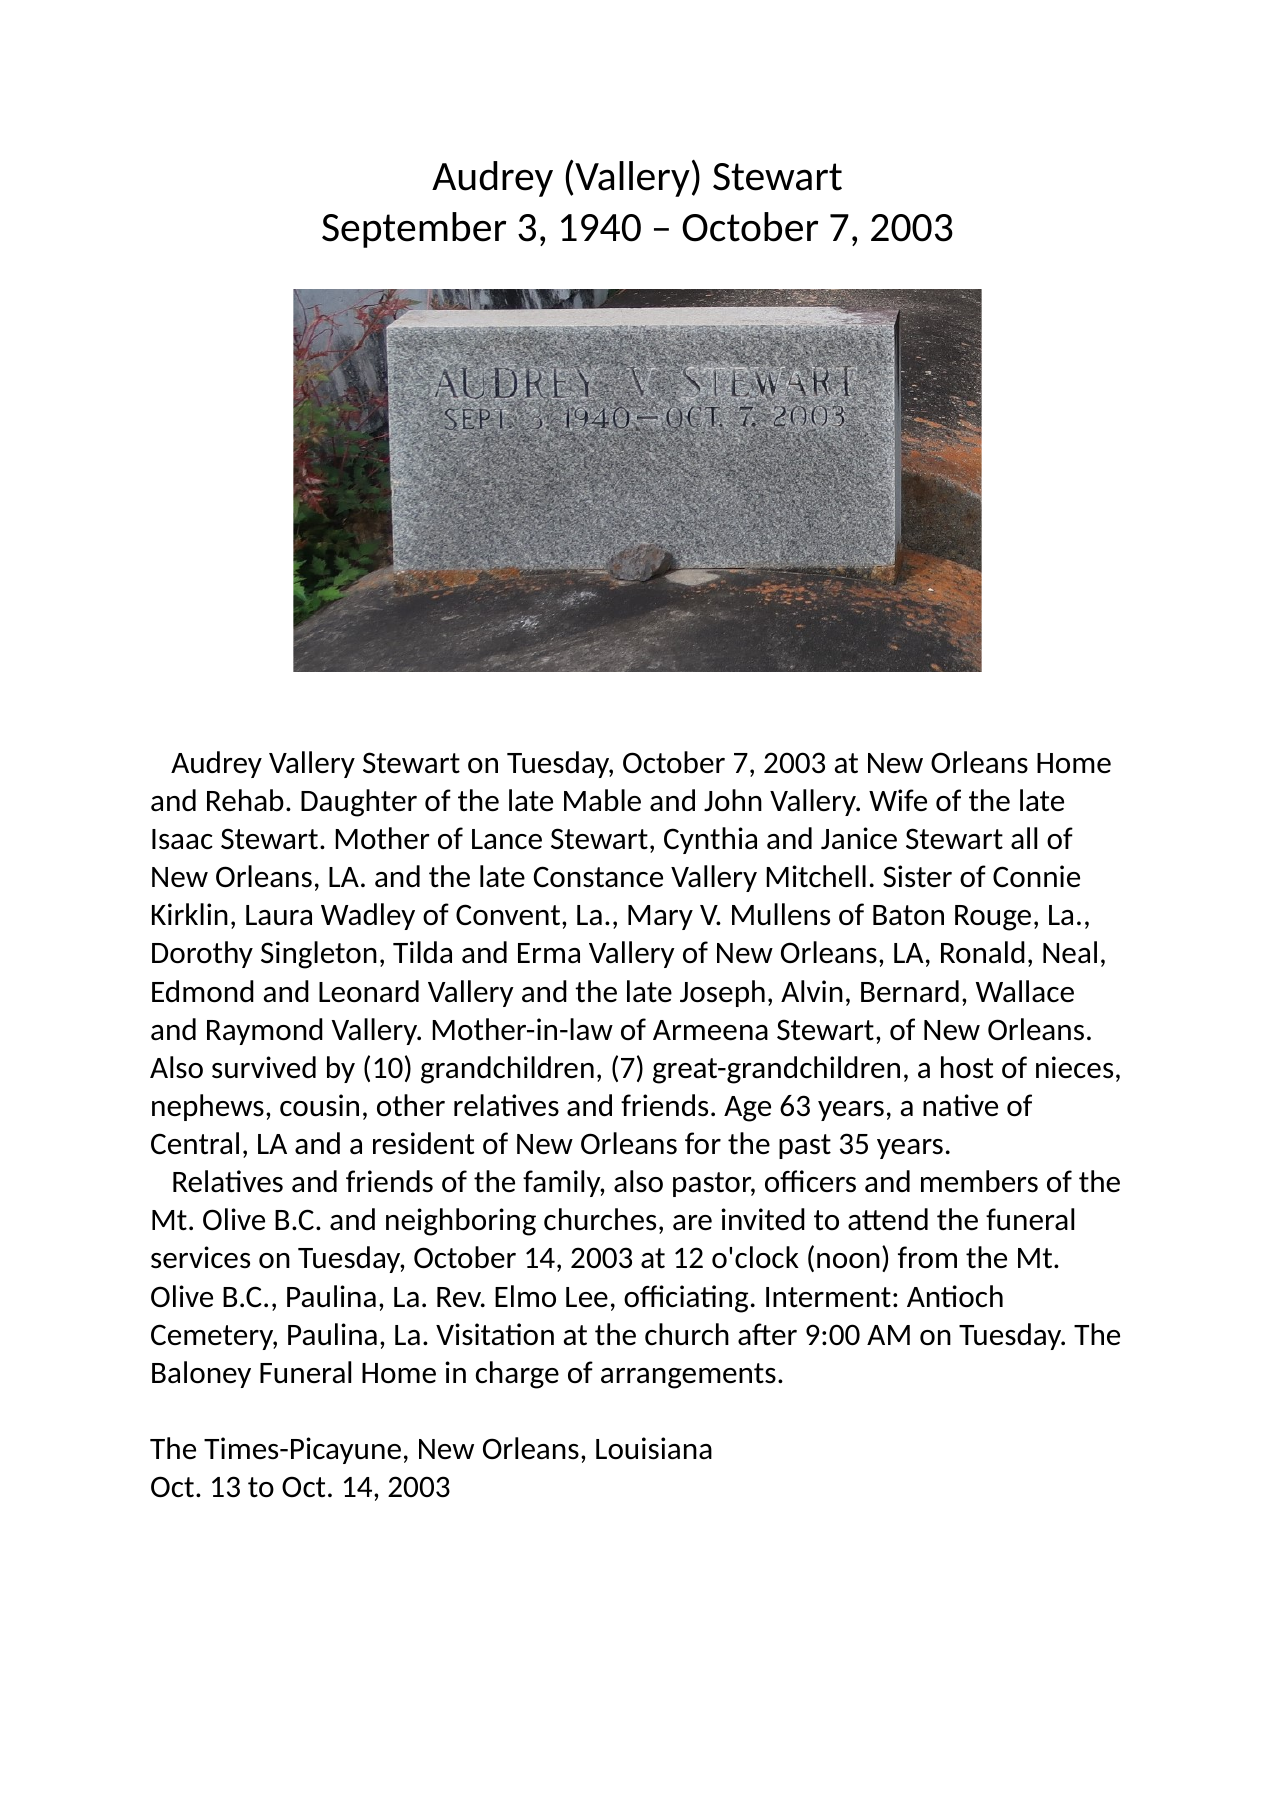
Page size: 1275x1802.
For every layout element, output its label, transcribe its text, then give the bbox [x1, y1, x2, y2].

text The Times-Picayune, New Orleans, Louisiana [150, 1429, 1125, 1467]
picture [293, 289, 982, 672]
text September 3, 1940 – October 7, 2003 [150, 201, 1125, 252]
text Audrey Vallery Stewart on Tuesday, October 7, 2003 at New Orleans Home and Rehab. Daughter of the late Mable and John Vallery. Wife of the late Isaac Stewart. Mother of Lance Stewart, Cynthia and Janice Stewart all of New Orleans, LA. and the late Constance Vallery Mitchell. Sister of Connie Kirklin, Laura Wadley of Convent, La., Mary V. Mullens of Baton Rouge, La., Dorothy Singleton, Tilda and Erma Vallery of New Orleans, LA, Ronald, Neal, Edmond and Leonard Vallery and the late Joseph, Alvin, Bernard, Wallace and Raymond Vallery. Mother-in-law of Armeena Stewart, of New Orleans. Also survived by (10) grandchildren, (7) great-grandchildren, a host of nieces, nephews, cousin, other relatives and friends. Age 63 years, a native of Central, LA and a resident of New Orleans for the past 35 years. [150, 743, 1125, 1162]
text Relatives and friends of the family, also pastor, officers and members of the Mt. Olive B.C. and neighboring churches, are invited to attend the funeral services on Tuesday, October 14, 2003 at 12 o'clock (noon) from the Mt. Olive B.C., Paulina, La. Rev. Elmo Lee, officiating. Interment: Antioch Cemetery, Paulina, La. Visitation at the church after 9:00 AM on Tuesday. The Baloney Funeral Home in charge of arrangements. [150, 1162, 1125, 1391]
text Audrey (Vallery) Stewart [150, 150, 1125, 201]
text Oct. 13 to Oct. 14, 2003 [150, 1467, 1125, 1506]
